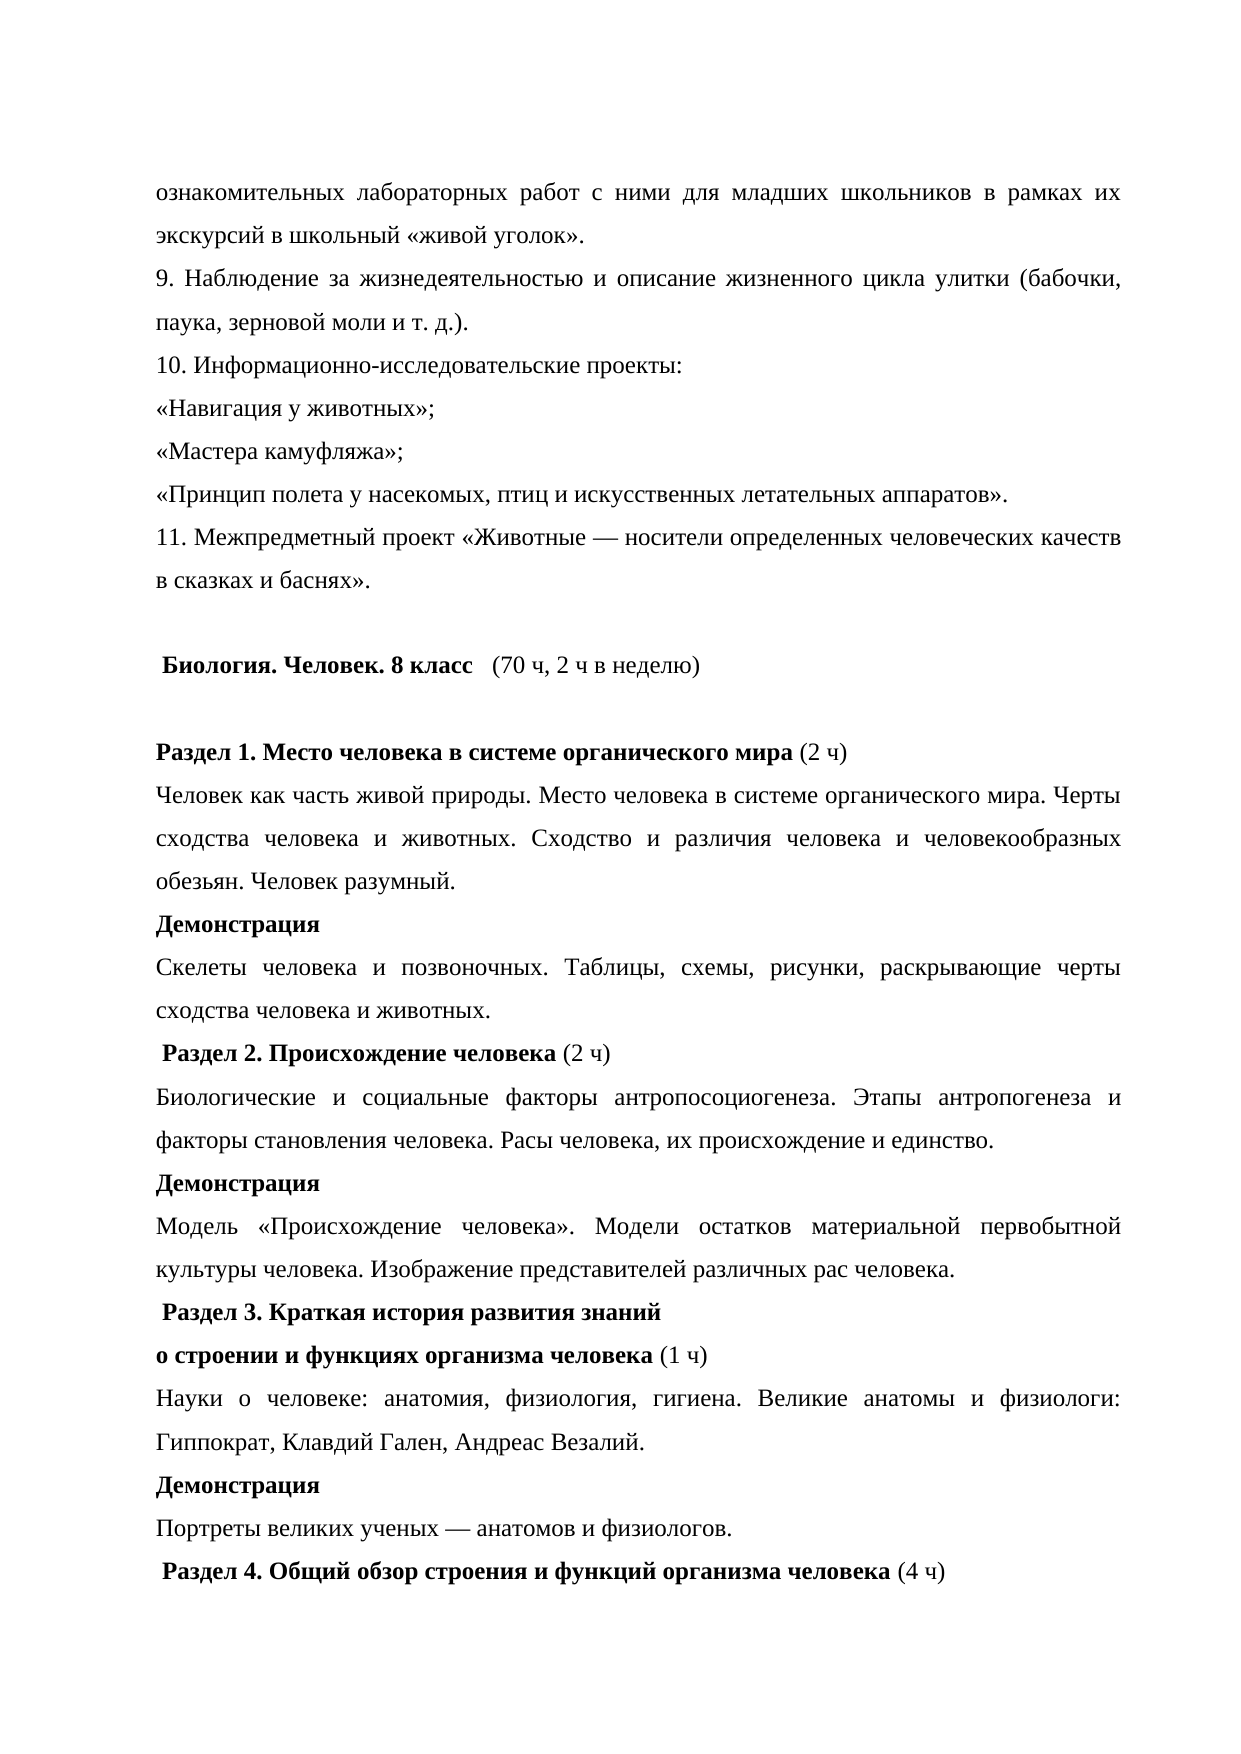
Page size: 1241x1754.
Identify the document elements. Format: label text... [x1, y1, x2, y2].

text Модель «Происхождение человека». Модели остатков материальной первобытной культуры человека. Изображение представителей различных рас человека. [156, 1211, 1122, 1283]
text Демонстрация [156, 909, 1122, 938]
text «Мастера камуфляжа»; [156, 436, 1122, 465]
text 10. Информационно-исследовательские проекты: [156, 350, 1122, 378]
text Биологические и социальные факторы антропосоциогенеза. Этапы антропогенеза и факторы становления человека. Расы человека, их происхождение и единство. [156, 1082, 1122, 1153]
text Портреты великих ученых — анатомов и физиологов. [156, 1513, 1122, 1542]
text Раздел 3. Краткая история развития знаний [156, 1297, 1122, 1326]
text о строении и функциях организма человека (1 ч) [156, 1340, 1122, 1369]
text Демонстрация [156, 1168, 1122, 1197]
text Раздел 4. Общий обзор строения и функций организма человека (4 ч) [156, 1556, 1122, 1585]
text «Навигация у животных»; [156, 393, 1122, 422]
text Раздел 2. Происхождение человека (2 ч) [156, 1038, 1122, 1067]
text Человек как часть живой природы. Место человека в системе органического мира. Черты сходства человека и животных. Сходство и различия человека и человекообразных обезьян. Человек разумный. [156, 780, 1122, 895]
text Скелеты человека и позвоночных. Таблицы, схемы, рисунки, раскрывающие черты сходства человека и животных. [156, 952, 1122, 1024]
text «Принцип полета у насекомых, птиц и искусственных летательных аппаратов». [156, 479, 1122, 508]
text Науки о человеке: анатомия, физиология, гигиена. Великие анатомы и физиологи: Гиппократ, Клавдий Гален, Андреас Везалий. [156, 1383, 1122, 1455]
text Демонстрация [156, 1470, 1122, 1498]
text Биология. Человек. 8 класс (70 ч, 2 ч в неделю) [156, 650, 1122, 679]
text 9. Наблюдение за жизнедеятельностью и описание жизненного цикла улитки (бабочки, паука, зерновой моли и т. д.). [156, 263, 1122, 335]
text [156, 177, 1122, 249]
text Раздел 1. Место человека в системе органического мира (2 ч) [156, 737, 1122, 765]
text 11. Межпредметный проект «Животные — носители определенных человеческих качеств в сказках и баснях». [156, 522, 1122, 594]
